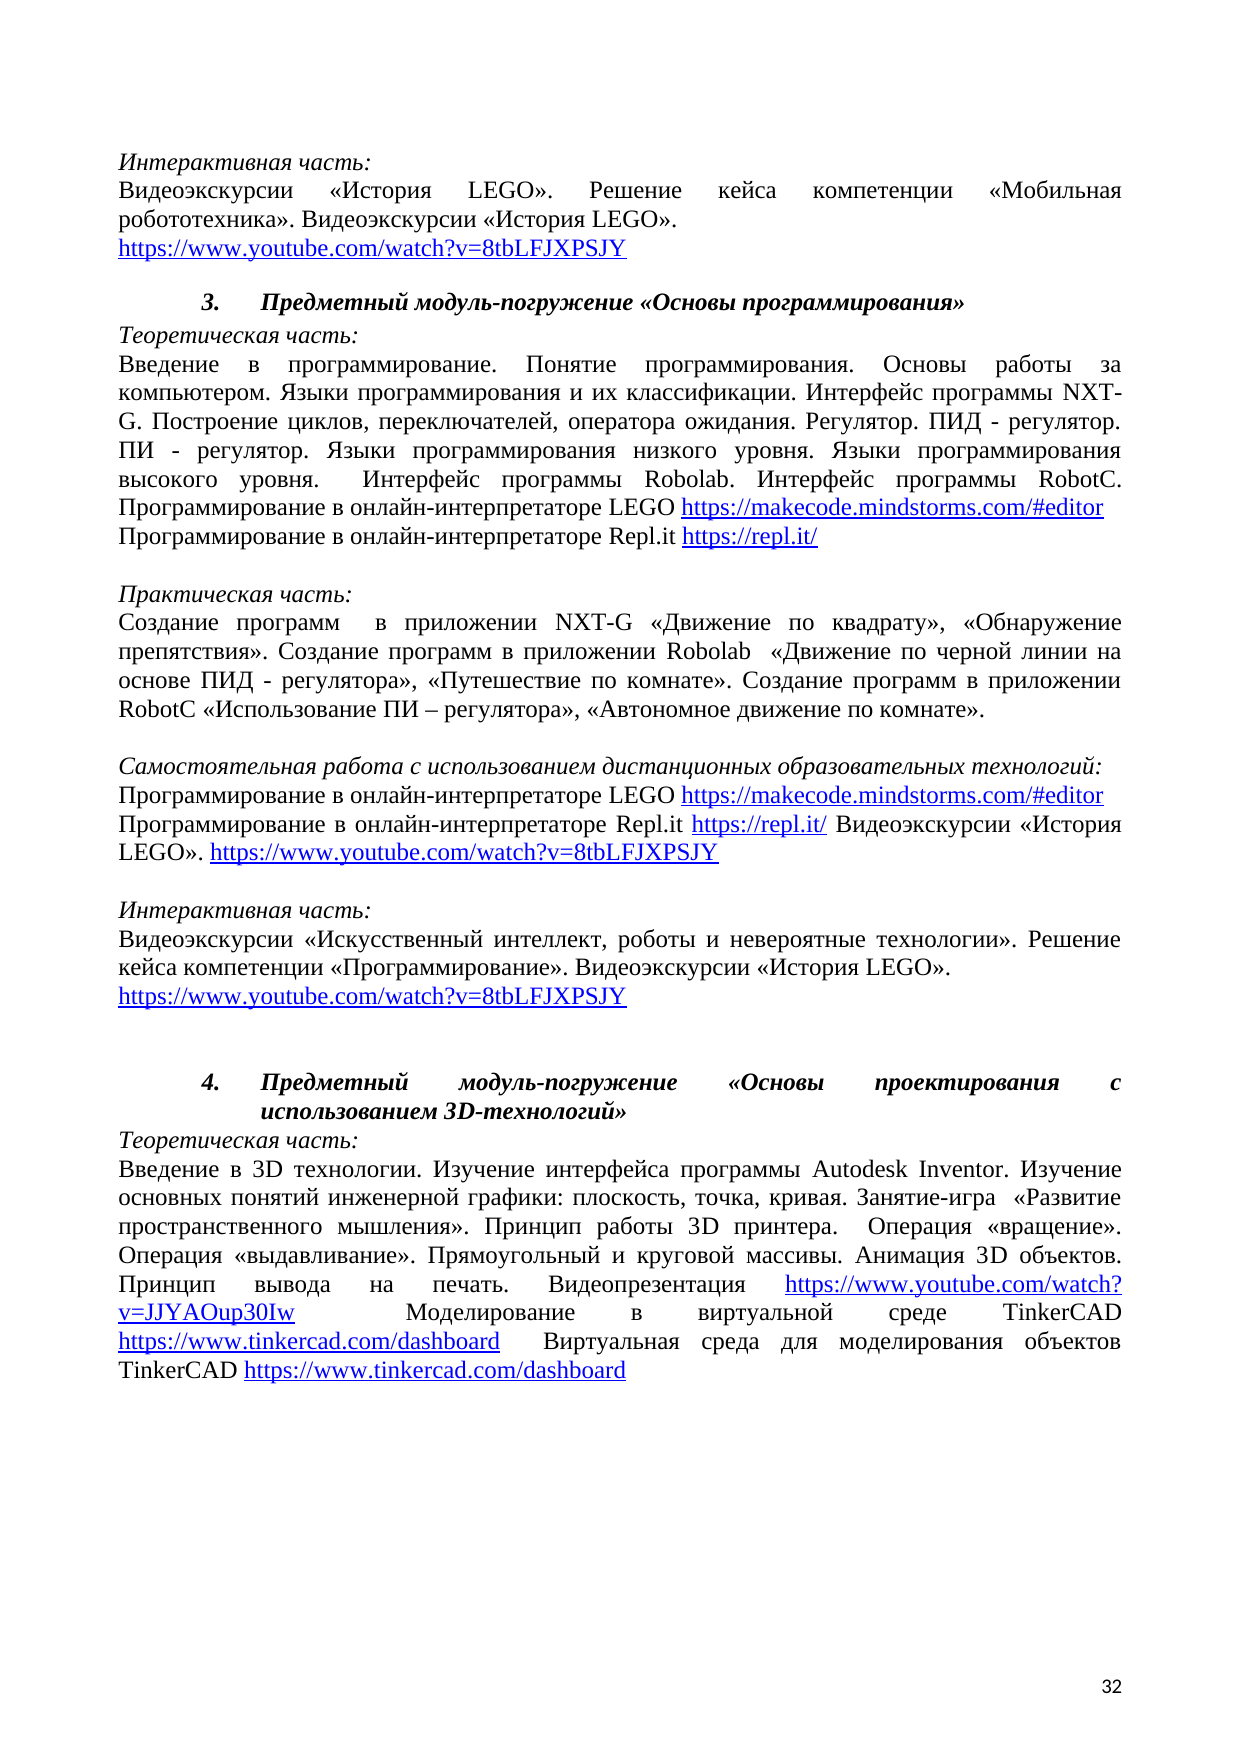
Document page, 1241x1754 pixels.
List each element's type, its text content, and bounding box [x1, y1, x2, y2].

text Программирование в онлайн-интерпретаторе Repl.it https://repl.it/ Видеоэкскурсии «История LEGO». https://www.youtube.com/watch?v=8tbLFJXPSJY [118, 809, 1122, 866]
text Практическая часть: [118, 579, 1122, 607]
text Программирование в онлайн-интерпретаторе Repl.it https://repl.it/ [118, 521, 1122, 550]
text Теоретическая часть: [118, 1125, 1122, 1154]
text Создание программ в приложении NXT-G «Движение по квадрату», «Обнаружение препятствия». Создание программ в приложении Robolab «Движение по черной линии на основе ПИД - регулятора», «Путешествие по комнате». Создание программ в приложении RobotC «Использование ПИ – регулятора», «Автономное движение по комнате». [118, 607, 1122, 722]
text Интерактивная часть: [118, 147, 1122, 176]
text Интерактивная часть: [118, 895, 1122, 924]
text Программирование в онлайн-интерпретаторе LEGO https://makecode.mindstorms.com/#editor [118, 780, 1122, 809]
text https://www.youtube.com/watch?v=8tbLFJXPSJY [118, 981, 1122, 1010]
text Видеоэкскурсии «История LEGO». Решение кейса компетенции «Мобильная робототехника». Видеоэкскурсии «История LEGO». [118, 176, 1122, 233]
text Видеоэкскурсии «Искусственный интеллект, роботы и невероятные технологии». Решение кейса компетенции «Программирование». Видеоэкскурсии «История LEGO». [118, 924, 1122, 981]
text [118, 233, 1122, 262]
list Предметный модуль-погружение «Основы программирования» [201, 287, 1122, 316]
list Предметный модуль-погружение «Основы проектирования с использованием 3D-технологий» [201, 1067, 1122, 1125]
text Введение в 3D технологии. Изучение интерфейса программы Autodesk Inventor. Изучение основных понятий инженерной графики: плоскость, точка, кривая. Занятие-игра «Развитие пространственного мышления». Принцип работы 3D принтера. Операция «вращение». Операция «выдавливание». Прямоугольный и круговой массивы. Анимация 3D объектов. Принцип вывода на печать. Видеопрезентация https://www.youtube.com/watch?v=JJYAOup30Iw Моделирование в виртуальной среде TinkerCAD https://www.tinkercad.com/dashboard Виртуальная среда для моделирования объектов TinkerCAD https://www.tinkercad.com/dashboard [118, 1154, 1122, 1384]
text Введение в программирование. Понятие программирования. Основы работы за компьютером. Языки программирования и их классификации. Интерфейс программы NXT-G. Построение циклов, переключателей, оператора ожидания. Регулятор. ПИД - регулятор. ПИ - регулятор. Языки программирования низкого уровня. Языки программирования высокого уровня. Интерфейс программы Robolab. Интерфейс программы RobotC. Программирование в онлайн-интерпретаторе LEGO https://makecode.mindstorms.com/#editor [118, 349, 1122, 521]
text Теоретическая часть: [118, 320, 1122, 349]
text Самостоятельная работа с использованием дистанционных образовательных технологий: [118, 751, 1122, 780]
